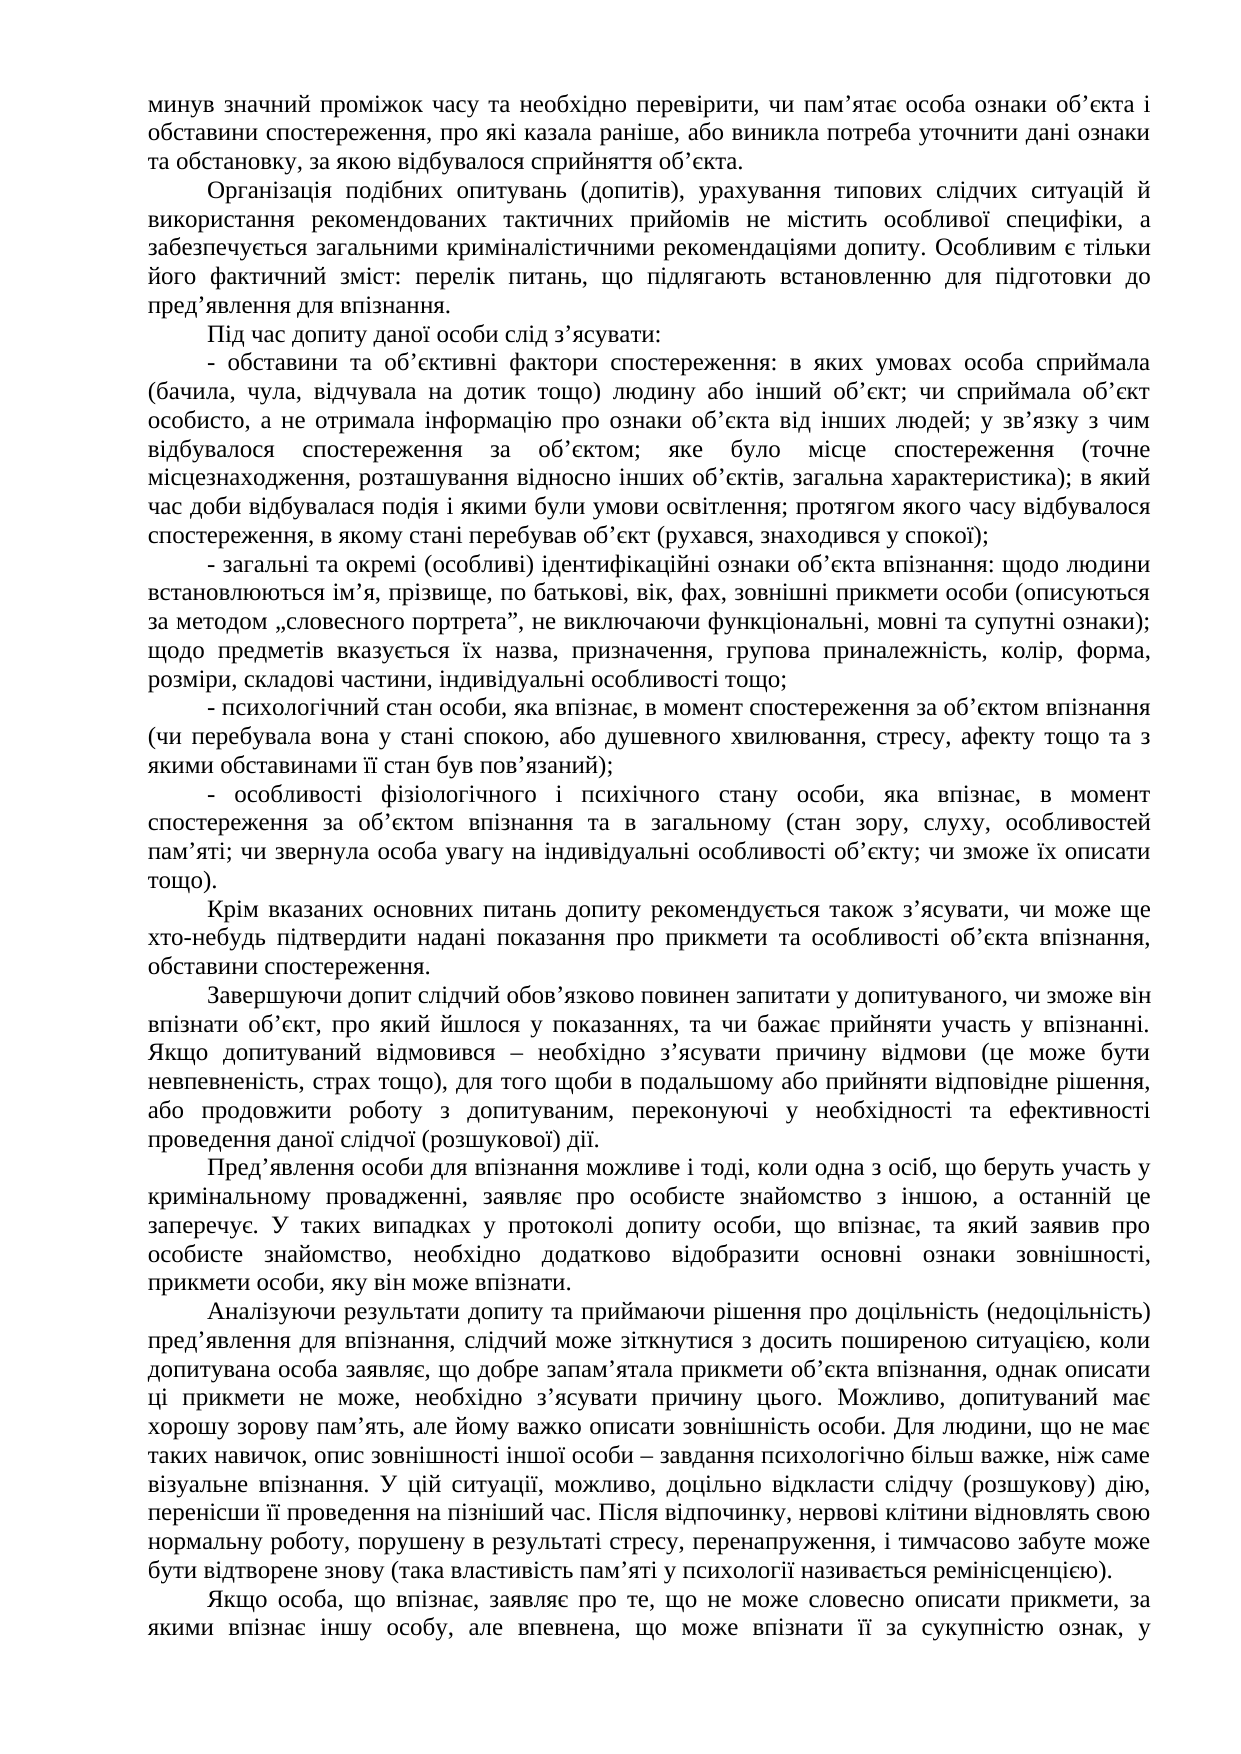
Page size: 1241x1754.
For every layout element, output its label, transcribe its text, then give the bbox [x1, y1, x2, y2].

text - обставини та об’єктивні фактори спостереження: в яких умовах особа сприймала (бачила, чула, відчувала на дотик тощо) людину або інший об’єкт; чи сприймала об’єкт особисто, а не отримала інформацію про ознаки об’єкта від інших людей; у зв’язку з чим відбувалося спостереження за об’єктом; яке було місце спостереження (точне місцезнаходження, розташування відносно інших об’єктів, загальна характеристика); в який час доби відбувалася подія і якими були умови освітлення; протягом якого часу відбувалося спостереження, в якому стані перебував об’єкт (рухався, знаходився у спокої); [148, 347, 1152, 549]
text - загальні та окремі (особливі) ідентифікаційні ознаки об’єкта впізнання: щодо людини встановлюються ім’я, прізвище, по батькові, вік, фах, зовнішні прикмети особи (описуються за методом „словесного портрета”, не виключаючи функціональні, мовні та супутні ознаки); щодо предметів вказується їх назва, призначення, групова приналежність, колір, форма, розміри, складові частини, індивідуальні особливості тощо; [148, 549, 1152, 692]
text Пред’явлення особи для впізнання можливе і тоді, коли одна з осіб, що беруть участь у кримінальному провадженні, заявляє про особисте знайомство з іншою, а останній це заперечує. У таких випадках у протоколі допиту особи, що впізнає, та який заявив про особисте знайомство, необхідно додатково відобразити основні ознаки зовнішності, прикмети особи, яку він може впізнати. [148, 1152, 1152, 1296]
text - особливості фізіологічного і психічного стану особи, яка впізнає, в момент спостереження за об’єктом впізнання та в загальному (стан зору, слуху, особливостей пам’яті; чи звернула особа увагу на індивідуальні особливості об’єкту; чи зможе їх описати тощо). [148, 779, 1152, 894]
text Аналізуючи результати допиту та приймаючи рішення про доцільність (недоцільність) пред’явлення для впізнання, слідчий може зіткнутися з досить поширеною ситуацією, коли допитувана особа заявляє, що добре запам’ятала прикмети об’єкта впізнання, однак описати ці прикмети не може, необхідно з’ясувати причину цього. Можливо, допитуваний має хорошу зорову пам’ять, але йому важко описати зовнішність особи. Для людини, що не має таких навичок, опис зовнішності іншої особи – завдання психологічно більш важке, ніж саме візуальне впізнання. У цій ситуації, можливо, доцільно відкласти слідчу (розшукову) дію, перенісши її проведення на пізніший час. Після відпочинку, нервові клітини відновлять свою нормальну роботу, порушену в результаті стресу, перенапруження, і тимчасово забуте може бути відтворене знову (така властивість пам’яті у психології називається ремінісценцією). [148, 1296, 1152, 1584]
text Під час допиту даної особи слід з’ясувати: [148, 319, 1152, 347]
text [148, 1584, 1152, 1641]
text - психологічний стан особи, яка впізнає, в момент спостереження за об’єктом впізнання (чи перебувала вона у стані спокою, або душевного хвилювання, стресу, афекту тощо та з якими обставинами її стан був пов’язаний); [148, 692, 1152, 779]
text Завершуючи допит слідчий обов’язково повинен запитати у допитуваного, чи зможе він впізнати об’єкт, про який йшлося у показаннях, та чи бажає прийняти участь у впізнанні. Якщо допитуваний відмовився – необхідно з’ясувати причину відмови (це може бути невпевненість, страх тощо), для того щоби в подальшому або прийняти відповідне рішення, або продовжити роботу з допитуваним, переконуючі у необхідності та ефективності проведення даної слідчої (розшукової) дії. [148, 980, 1152, 1152]
text Організація подібних опитувань (допитів), урахування типових слідчих ситуацій й використання рекомендованих тактичних прийомів не містить особливої специфіки, а забезпечується загальними криміналістичними рекомендаціями допиту. Особливим є тільки його фактичний зміст: перелік питань, що підлягають встановленню для підготовки до пред’явлення для впізнання. [148, 175, 1152, 319]
text Крім вказаних основних питань допиту рекомендується також з’ясувати, чи може ще хто-небудь підтвердити надані показання про прикмети та особливості об’єкта впізнання, обставини спостереження. [148, 894, 1152, 980]
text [148, 89, 1152, 175]
